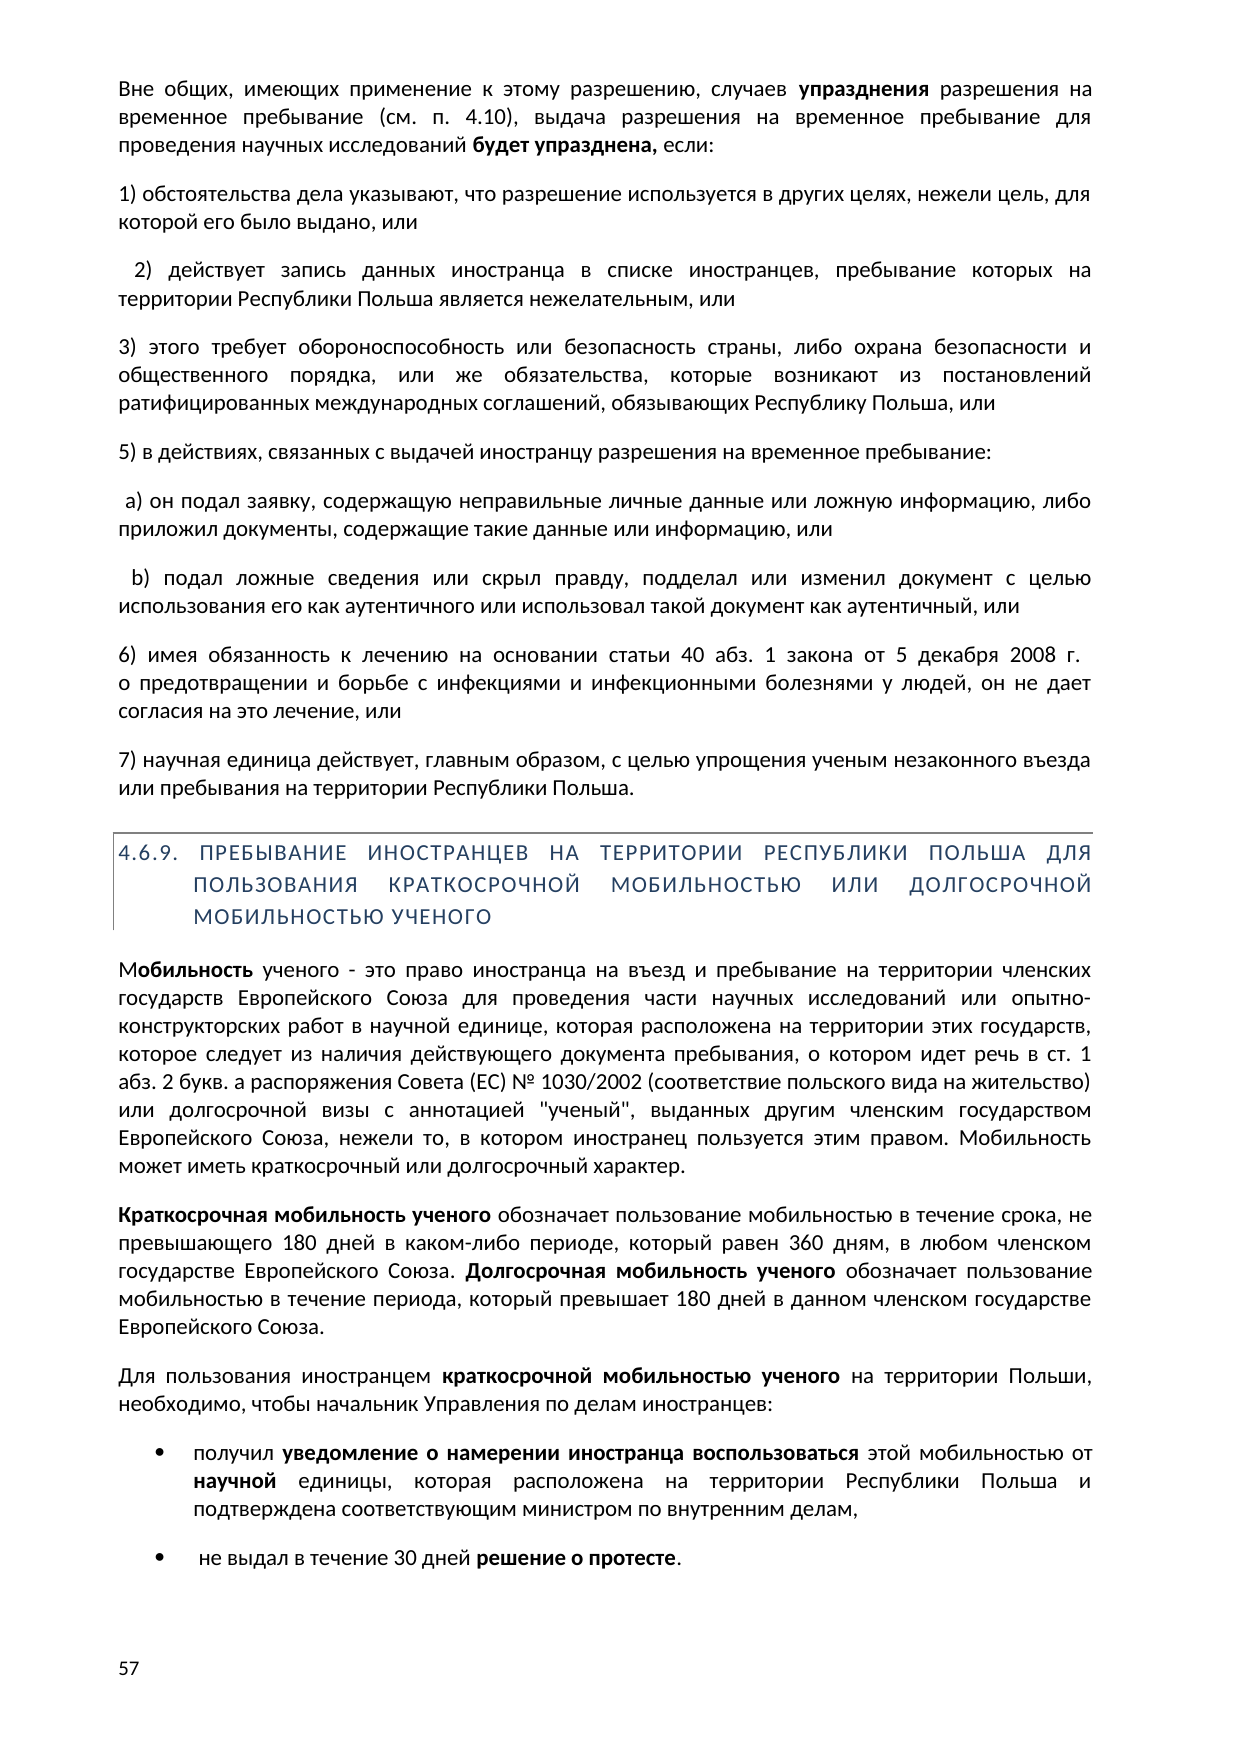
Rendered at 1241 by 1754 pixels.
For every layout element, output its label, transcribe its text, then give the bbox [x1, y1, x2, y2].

text 6) имея обязанность к лечению на основании статьи 40 абз. 1 закона от 5 декабря 2008 г. o предотвращении и борьбе с инфекциями и инфекционными болезнями у людей, он не дает согласия на это лечение, или [118, 640, 1093, 724]
list получил уведомление о намерении иностранца воспользоваться этой мобильностью от научной единицы, которая расположена на территории Республики Польша и подтверждена соответствующим министром по внутренним делам, [156, 1438, 1093, 1522]
text 2) действует запись данных иностранца в списке иностранцев, пребывание которых на территории Республики Польша является нежелательным, или [118, 256, 1093, 312]
text Для пользования иностранцем краткосрочной мобильностью ученого на территории Польши, необходимо, чтобы начальник Управления по делам иностранцев: [118, 1361, 1093, 1417]
text 1) обстоятельства дела указывают, что разрешение используется в других целях, нежели цель, для которой его было выдано, или [118, 179, 1093, 235]
text Вне общих, имеющих применение к этому разрешению, случаев упразднения разрешения на временное пребывание (см. п. 4.10), выдача разрешения на временное пребывание для проведения научных исследований будет упразднена, если: [118, 74, 1093, 158]
text 5) в действиях, связанных с выдачей иностранцу разрешения на временное пребывание: [118, 437, 1093, 465]
text Краткосрочная мобильность ученого обозначает пользование мобильностью в течение срока, не превышающего 180 дней в каком-либо периоде, который равен 360 дням, в любом членском государстве Европейского Союза. Долгосрочная мобильность ученого обозначает пользование мобильностью в течение периода, который превышает 180 дней в данном членском государстве Европейского Союза. [118, 1200, 1093, 1340]
text a) он подал заявку, содержащую неправильные личные данные или ложную информацию, либо приложил документы, содержащие такие данные или информацию, или [118, 486, 1093, 542]
list не выдал в течение 30 дней решение о протесте. [156, 1543, 1093, 1571]
text Мобильность ученого - это право иностранца на въезд и пребывание на территории членских государств Европейского Союза для проведения части научных исследований или опытно-конструкторских работ в научной единице, которая расположена на территории этих государств, которое следует из наличия действующего документа пребывания, о котором идет речь в ст. 1 абз. 2 букв. а распоряжения Совета (ЕС) № 1030/2002 (соответствие польского вида на жительство) или долгосрочной визы с аннотацией "ученый", выданных другим членским государством Европейского Союза, нежели то, в котором иностранец пользуется этим правом. Мобильность может иметь краткосрочный или долгосрочный характер. [118, 955, 1093, 1179]
text b) подал ложные сведения или скрыл правду, подделал или изменил документ с целью использования его как аутентичного или использовал такой документ как аутентичный, или [118, 563, 1093, 619]
list 4.6.9. ПРЕБЫВАНИЕ ИНОСТРАНЦЕВ НА ТЕРРИТОРИИ РЕСПУБЛИКИ ПОЛЬША ДЛЯ ПОЛЬЗОВАНИЯ КРАТКОСРОЧНОЙ МОБИЛЬНОСТЬЮ ИЛИ ДОЛГОСРОЧНОЙ МОБИЛЬНОСТЬЮ УЧЕНОГО [114, 834, 1093, 930]
text 7) научная единица действует, главным образом, с целью упрощения ученым незаконного въезда или пребывания на территории Республики Польша. [118, 745, 1093, 801]
text 3) этого требует обороноспособность или безопасность страны, либо охрана безопасности и общественного порядка, или же обязательства, которые возникают из постановлений ратифицированных международных соглашений, обязывающих Республику Польша, или [118, 332, 1093, 417]
